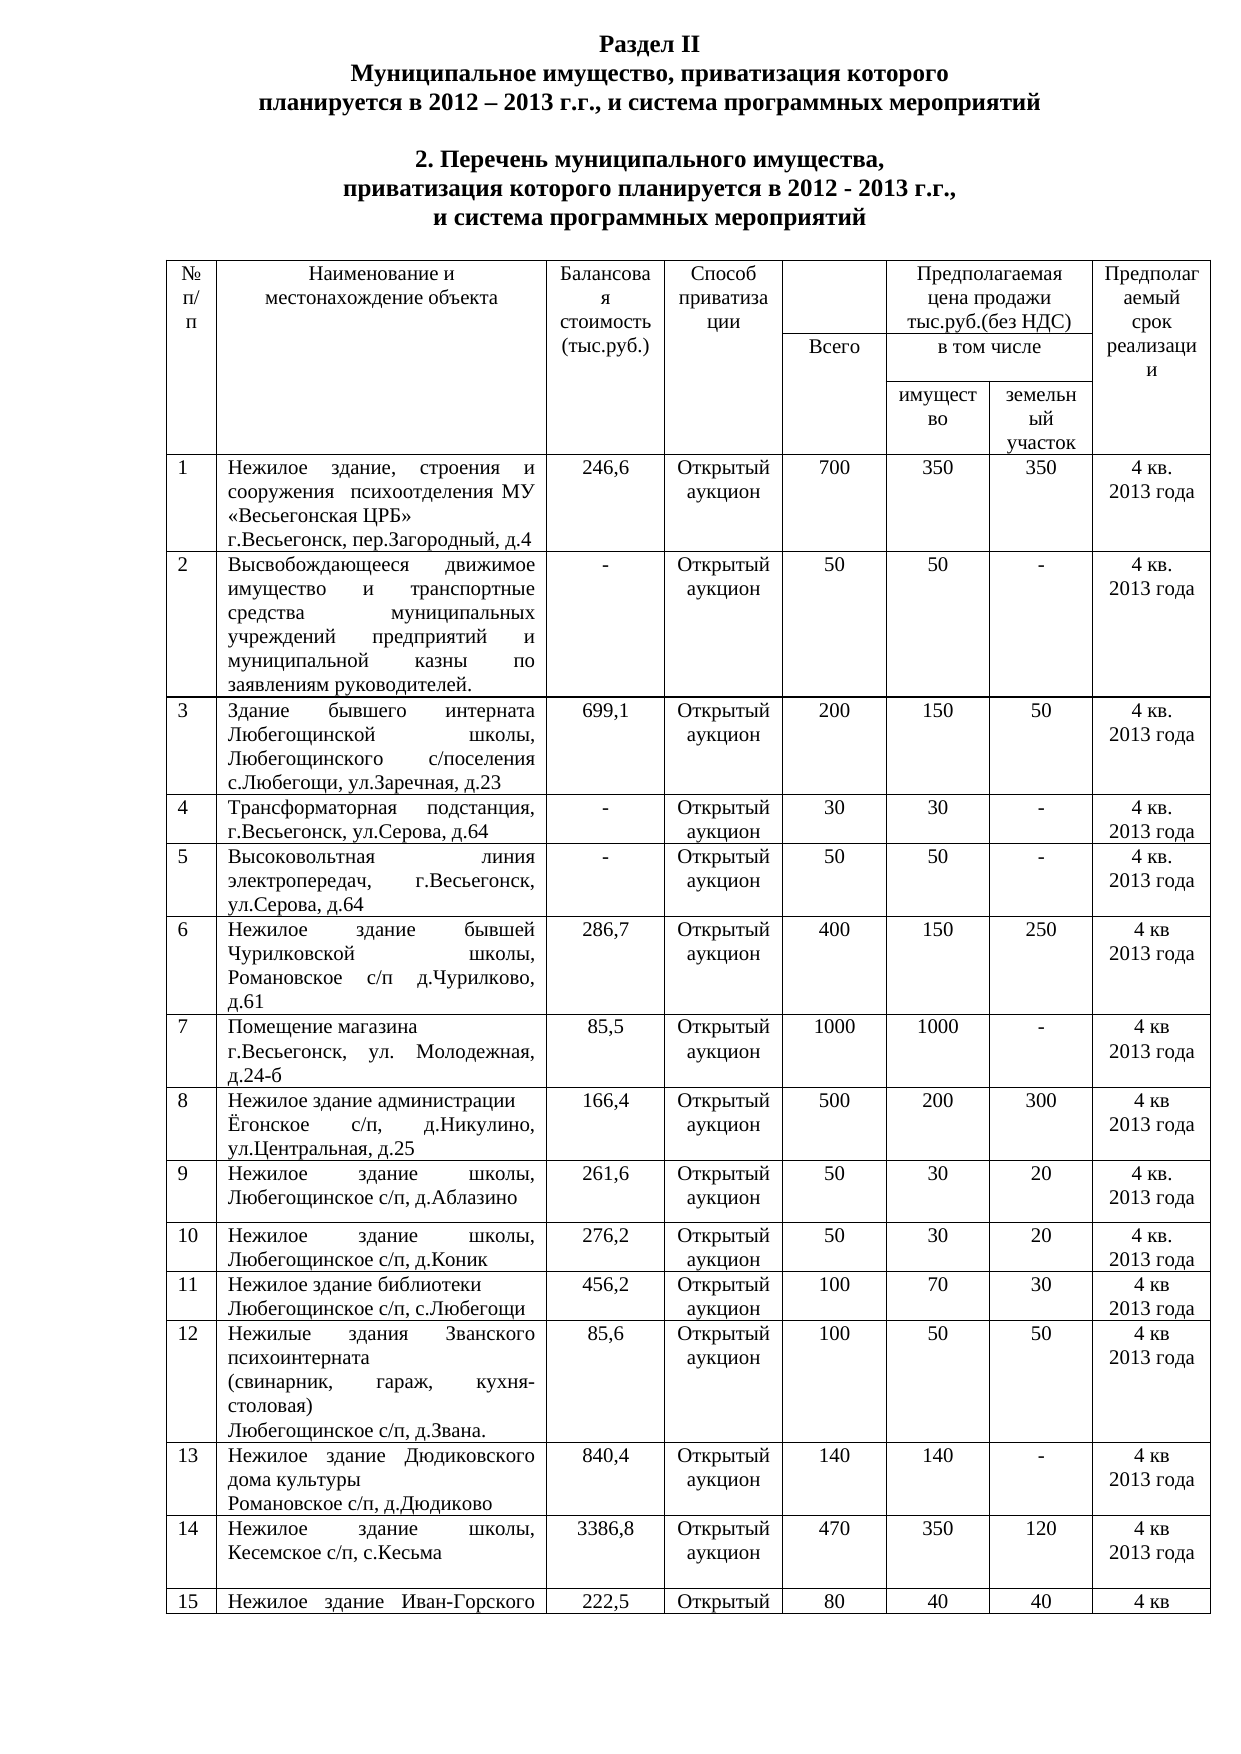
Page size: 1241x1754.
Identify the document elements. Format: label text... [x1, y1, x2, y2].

table_cell 85,5 [547, 1015, 664, 1087]
table_cell земельный участок [990, 382, 1092, 454]
table_cell 4 [167, 795, 216, 843]
table_cell 30 [887, 1161, 989, 1222]
table_cell Нежилое здание школы, Любегощинское с/п, д.Аблазино [217, 1161, 546, 1222]
table_cell 350 [990, 455, 1092, 551]
text и система программных мероприятий [177, 202, 1122, 231]
table_cell 50 [783, 552, 886, 696]
table_cell - [990, 1015, 1092, 1087]
table_cell 1000 [887, 1015, 989, 1087]
table_cell 4 кв 2013 года [1093, 1272, 1210, 1320]
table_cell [217, 1589, 546, 1613]
table_cell 30 [887, 795, 989, 843]
table_cell 4 кв. 2013 года [1093, 552, 1210, 696]
table_cell 150 [887, 698, 989, 794]
table_cell 30 [783, 795, 886, 843]
table_cell Нежилое здание библиотеки Любегощинское с/п, с.Любегощи [217, 1272, 546, 1320]
table_cell Нежилое здание школы, Любегощинское с/п, д.Коник [217, 1223, 546, 1271]
table_cell 8 [167, 1088, 216, 1160]
table_cell 246,6 [547, 455, 664, 551]
table_cell 166,4 [547, 1088, 664, 1160]
table_header Наименование и местонахождение объекта [217, 261, 546, 454]
table_cell 20 [990, 1161, 1092, 1222]
table_cell 12 [167, 1321, 216, 1442]
table_cell Трансформаторная подстанция, г.Весьегонск, ул.Серова, д.64 [217, 795, 546, 843]
table_cell 4 кв. 2013 года [1093, 455, 1210, 551]
table_cell 9 [167, 1161, 216, 1222]
table_cell 10 [167, 1223, 216, 1271]
table_cell 4 кв. 2013 года [1093, 1223, 1210, 1271]
table_cell 200 [887, 1088, 989, 1160]
table_cell 4 кв. 2013 года [1093, 844, 1210, 916]
table_cell Высвобождающееся движимое имущество и транспортные средства муниципальных учреждений предприятий и муниципальной казны по заявлениям руководителей. [217, 552, 546, 696]
table_cell Открытый аукцион [665, 455, 782, 551]
table_cell - [547, 844, 664, 916]
table_cell 85,6 [547, 1321, 664, 1442]
table_cell - [990, 1443, 1092, 1515]
table_cell 4 кв. 2013 года [1093, 795, 1210, 843]
text 2. Перечень муниципального имущества, [177, 144, 1122, 173]
table_cell 350 [887, 1516, 989, 1588]
table_cell - [990, 552, 1092, 696]
table_cell Открытый аукцион [665, 917, 782, 1013]
table_cell 4 кв. 2013 года [1093, 698, 1210, 794]
text планируется в 2012 – 2013 г.г., и система программных мероприятий [177, 87, 1122, 116]
table_cell 456,2 [547, 1272, 664, 1320]
table_cell 200 [783, 698, 886, 794]
table_cell 50 [783, 1223, 886, 1271]
table_header № п/п [167, 261, 216, 454]
table_cell Открытый аукцион [665, 1516, 782, 1588]
table_cell 5 [167, 844, 216, 916]
table_cell Нежилое здание администрации Ёгонское с/п, д.Никулино, ул.Центральная, д.25 [217, 1088, 546, 1160]
table_cell - [547, 552, 664, 696]
table_cell 14 [167, 1516, 216, 1588]
table_cell 400 [783, 917, 886, 1013]
table_cell Открытый аукцион [665, 1223, 782, 1271]
table_cell 470 [783, 1516, 886, 1588]
table_cell 4 кв 2013 года [1093, 1015, 1210, 1087]
table_cell Открытый аукцион [665, 698, 782, 794]
table_header Предполагаемый срок реализации [1093, 261, 1210, 454]
table_cell Нежилое здание, строения и сооружения психоотделения МУ «Весьегонская ЦРБ» г.Весьегонск, пер.Загородный, д.4 [217, 455, 546, 551]
table_cell 6 [167, 917, 216, 1013]
table_cell - [547, 795, 664, 843]
table_cell имущество [887, 382, 989, 454]
table_cell Открытый аукцион [665, 1443, 782, 1515]
table_cell 100 [783, 1272, 886, 1320]
table_cell 276,2 [547, 1223, 664, 1271]
table_cell 80 [783, 1589, 886, 1613]
table_cell 4 кв 2013 года [1093, 1088, 1210, 1160]
table_cell Открытый аукцион [665, 1321, 782, 1442]
table_cell 150 [887, 917, 989, 1013]
table_header Способ приватизации [665, 261, 782, 454]
text приватизация которого планируется в 2012 - 2013 г.г., [177, 173, 1122, 202]
table_cell 7 [167, 1015, 216, 1087]
table_cell 3 [167, 698, 216, 794]
table_cell 40 [990, 1589, 1092, 1613]
table_cell 250 [990, 917, 1092, 1013]
table_cell 4 кв 2013 года [1093, 1443, 1210, 1515]
table_cell Открытый аукцион [665, 1272, 782, 1320]
table_cell 700 [783, 455, 886, 551]
text Муниципальное имущество, приватизация которого [177, 58, 1122, 87]
table_cell - [990, 844, 1092, 916]
table_cell 350 [887, 455, 989, 551]
table_cell 70 [887, 1272, 989, 1320]
table_cell Открытый аукцион [665, 1088, 782, 1160]
table_cell Нежилое здание бывшей Чурилковской школы, Романовское с/п д.Чурилково, д.61 [217, 917, 546, 1013]
table_cell Открытый аукцион [665, 795, 782, 843]
table_cell 222,5 [547, 1589, 664, 1613]
table_cell 13 [167, 1443, 216, 1515]
table_cell 140 [887, 1443, 989, 1515]
table_cell 500 [783, 1088, 886, 1160]
table_cell 261,6 [547, 1161, 664, 1222]
table_cell 50 [887, 1321, 989, 1442]
table_cell - [990, 795, 1092, 843]
table_cell 100 [783, 1321, 886, 1442]
table_cell 30 [990, 1272, 1092, 1320]
table_cell Открытый аукцион [665, 552, 782, 696]
table_cell 50 [887, 552, 989, 696]
table_cell в том числе [887, 334, 1092, 381]
table_cell 50 [887, 844, 989, 916]
table_cell 120 [990, 1516, 1092, 1588]
table_cell 286,7 [547, 917, 664, 1013]
table_cell 4 кв 2013 года [1093, 917, 1210, 1013]
table_cell 11 [167, 1272, 216, 1320]
table_cell 699,1 [547, 698, 664, 794]
table_cell Высоковольтная линия электропередач, г.Весьегонск, ул.Серова, д.64 [217, 844, 546, 916]
text Раздел II [177, 29, 1122, 58]
table_cell 20 [990, 1223, 1092, 1271]
table_cell 4 кв 2013 года [1093, 1321, 1210, 1442]
table_cell 50 [783, 844, 886, 916]
table_cell 4 кв. 2013 года [1093, 1161, 1210, 1222]
table_cell 1000 [783, 1015, 886, 1087]
table_cell Всего [783, 334, 886, 454]
table_cell 50 [783, 1161, 886, 1222]
table_cell 50 [990, 698, 1092, 794]
table_header Предполагаемая цена продажи тыс.руб.(без НДС) [887, 261, 1092, 333]
table_cell 840,4 [547, 1443, 664, 1515]
table_cell 4 кв 2013 года [1093, 1589, 1210, 1613]
table_cell 300 [990, 1088, 1092, 1160]
table_cell 140 [783, 1443, 886, 1515]
table_cell Помещение магазина г.Весьегонск, ул. Молодежная, д.24-б [217, 1015, 546, 1087]
table_cell Здание бывшего интерната Любегощинской школы, Любегощинского с/поселения с.Любегощи, ул.Заречная, д.23 [217, 698, 546, 794]
table_cell Нежилое здание Дюдиковского дома культуры Романовское с/п, д.Дюдиково [217, 1443, 546, 1515]
table_cell Открытый аукцион [665, 844, 782, 916]
table_cell Нежилое здание школы, Кесемское с/п, с.Кесьма [217, 1516, 546, 1588]
table_cell Нежилые здания Званского психоинтерната (свинарник, гараж, кухня-столовая) Любегощинское с/п, д.Звана. [217, 1321, 546, 1442]
table_cell 1 [167, 455, 216, 551]
table_header Балансовая стоимость (тыс.руб.) [547, 261, 664, 454]
table_cell Открытый аукцион [665, 1015, 782, 1087]
table_cell Открытый аукцион [665, 1161, 782, 1222]
table_cell 3386,8 [547, 1516, 664, 1588]
table_cell 30 [887, 1223, 989, 1271]
table_cell 15 [167, 1589, 216, 1613]
table_cell 2 [167, 552, 216, 696]
table_cell 50 [990, 1321, 1092, 1442]
table_cell Открытый аукцион [665, 1589, 782, 1613]
table_cell 4 кв 2013 года [1093, 1516, 1210, 1588]
table_cell 40 [887, 1589, 989, 1613]
table_header [783, 261, 886, 333]
